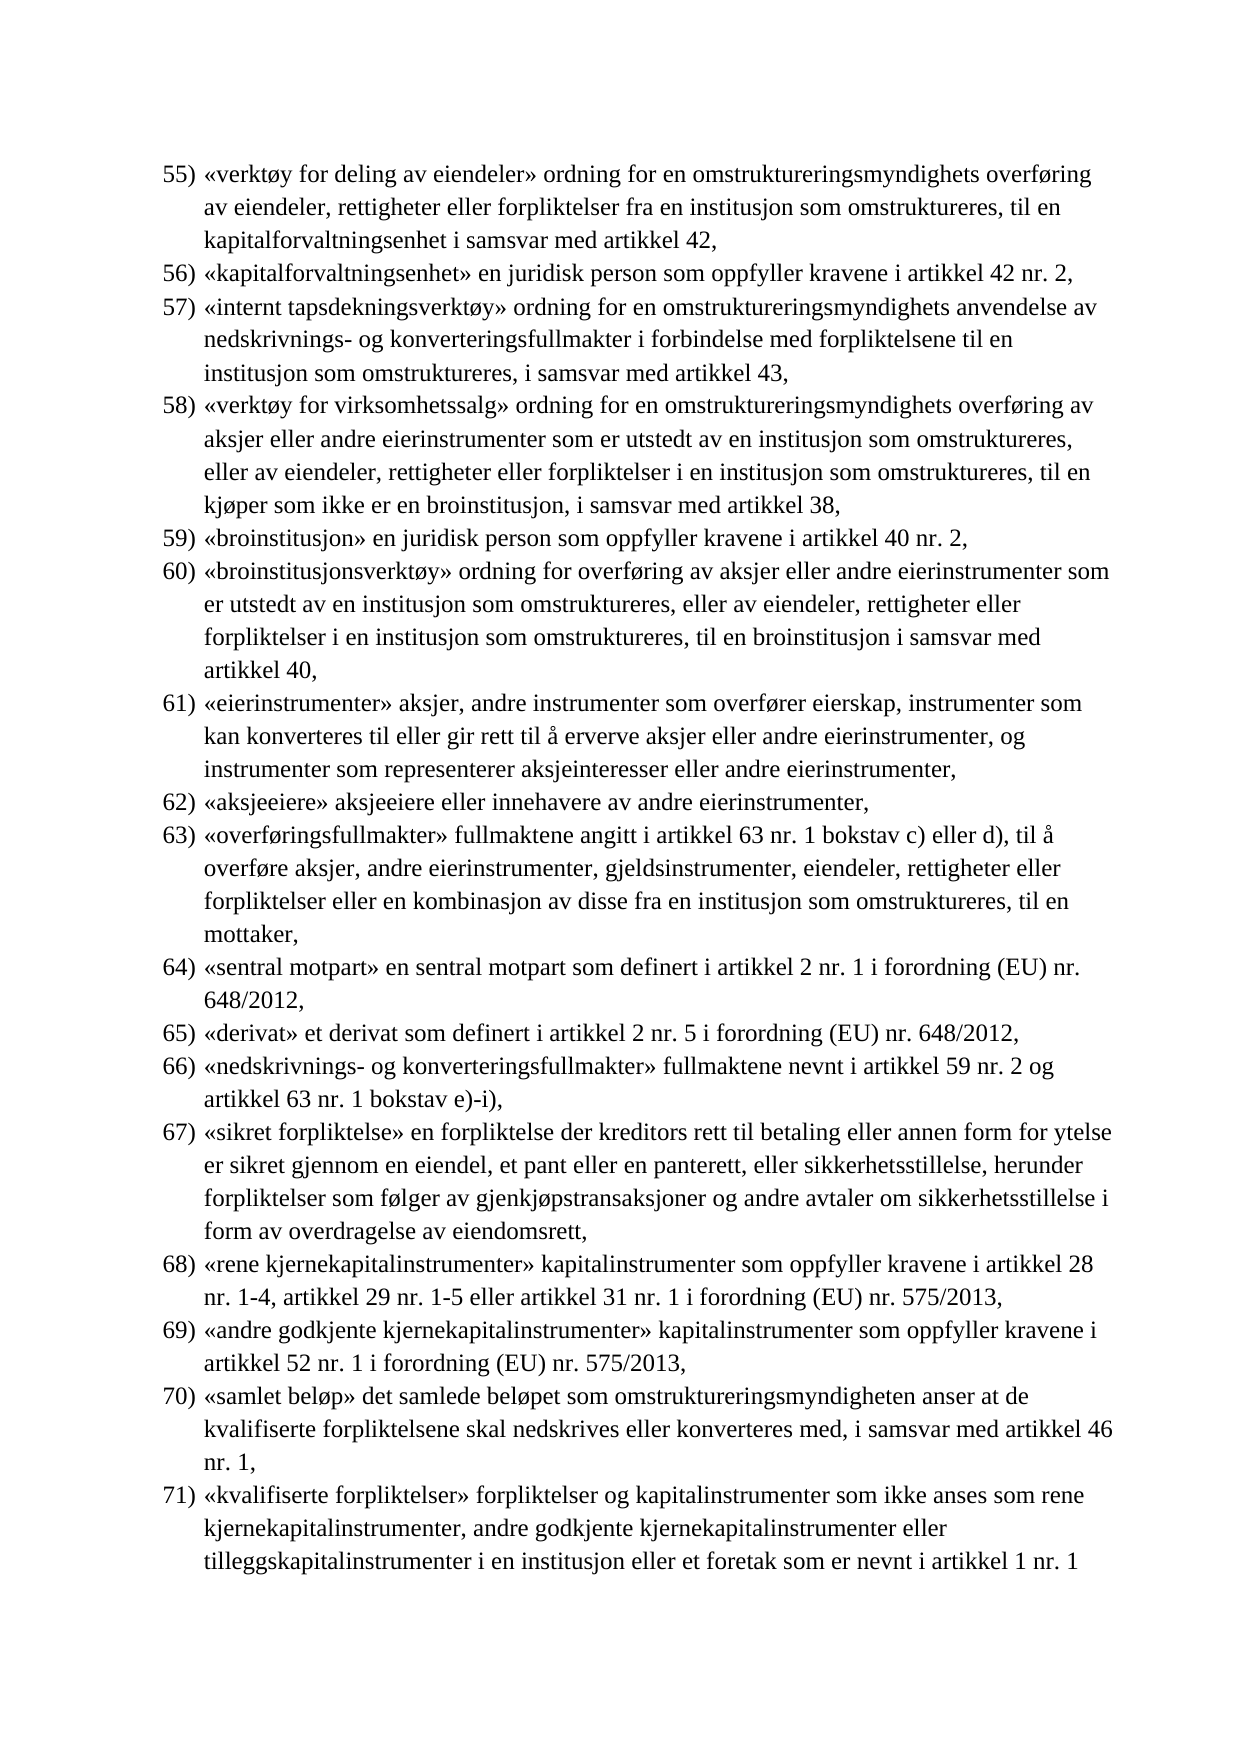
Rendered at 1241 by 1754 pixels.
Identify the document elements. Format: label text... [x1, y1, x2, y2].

list 63) «overføringsfullmakter» fullmaktene angitt i artikkel 63 nr. 1 bokstav c) eller d), til å overføre aksjer, andre eierinstrumenter, gjeldsinstrumenter, eiendeler, rettigheter eller forpliktelser eller en kombinasjon av disse fra en institusjon som omstruktureres, til en mottaker, [162, 820, 1119, 948]
list 66) «nedskrivnings- og konverteringsfullmakter» fullmaktene nevnt i artikkel 59 nr. 2 og artikkel 63 nr. 1 bokstav e)-i), [162, 1051, 1119, 1113]
list 61) «eierinstrumenter» aksjer, andre instrumenter som overfører eierskap, instrumenter som kan konverteres til eller gir rett til å erverve aksjer eller andre eierinstrumenter, og instrumenter som representerer aksjeinteresser eller andre eierinstrumenter, [162, 688, 1119, 783]
list 55) «verktøy for deling av eiendeler» ordning for en omstruktureringsmyndighets overføring av eiendeler, rettigheter eller forpliktelser fra en institusjon som omstruktureres, til en kapitalforvaltningsenhet i samsvar med artikkel 42, [162, 159, 1119, 254]
list 60) «broinstitusjonsverktøy» ordning for overføring av aksjer eller andre eierinstrumenter som er utstedt av en institusjon som omstruktureres, eller av eiendeler, rettigheter eller forpliktelser i en institusjon som omstruktureres, til en broinstitusjon i samsvar med artikkel 40, [162, 556, 1119, 683]
list 64) «sentral motpart» en sentral motpart som definert i artikkel 2 nr. 1 i forordning (EU) nr. 648/2012, [162, 952, 1119, 1014]
list 67) «sikret forpliktelse» en forpliktelse der kreditors rett til betaling eller annen form for ytelse er sikret gjennom en eiendel, et pant eller en panterett, eller sikkerhetsstillelse, herunder forpliktelser som følger av gjenkjøpstransaksjoner og andre avtaler om sikkerhetsstillelse i form av overdragelse av eiendomsrett, [162, 1117, 1119, 1245]
list 68) «rene kjernekapitalinstrumenter» kapitalinstrumenter som oppfyller kravene i artikkel 28 nr. 1-4, artikkel 29 nr. 1-5 eller artikkel 31 nr. 1 i forordning (EU) nr. 575/2013, [162, 1249, 1119, 1311]
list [162, 1480, 1119, 1575]
list 65) «derivat» et derivat som definert i artikkel 2 nr. 5 i forordning (EU) nr. 648/2012, [162, 1018, 1119, 1047]
list 56) «kapitalforvaltningsenhet» en juridisk person som oppfyller kravene i artikkel 42 nr. 2, [162, 258, 1119, 287]
list 58) «verktøy for virksomhetssalg» ordning for en omstruktureringsmyndighets overføring av aksjer eller andre eierinstrumenter som er utstedt av en institusjon som omstruktureres, eller av eiendeler, rettigheter eller forpliktelser i en institusjon som omstruktureres, til en kjøper som ikke er en broinstitusjon, i samsvar med artikkel 38, [162, 391, 1119, 518]
list 57) «internt tapsdekningsverktøy» ordning for en omstruktureringsmyndighets anvendelse av nedskrivnings- og konverteringsfullmakter i forbindelse med forpliktelsene til en institusjon som omstruktureres, i samsvar med artikkel 43, [162, 292, 1119, 386]
list 62) «aksjeeiere» aksjeeiere eller innehavere av andre eierinstrumenter, [162, 787, 1119, 816]
list 70) «samlet beløp» det samlede beløpet som omstruktureringsmyndigheten anser at de kvalifiserte forpliktelsene skal nedskrives eller konverteres med, i samsvar med artikkel 46 nr. 1, [162, 1381, 1119, 1476]
list 69) «andre godkjente kjernekapitalinstrumenter» kapitalinstrumenter som oppfyller kravene i artikkel 52 nr. 1 i forordning (EU) nr. 575/2013, [162, 1315, 1119, 1377]
list 59) «broinstitusjon» en juridisk person som oppfyller kravene i artikkel 40 nr. 2, [162, 523, 1119, 551]
